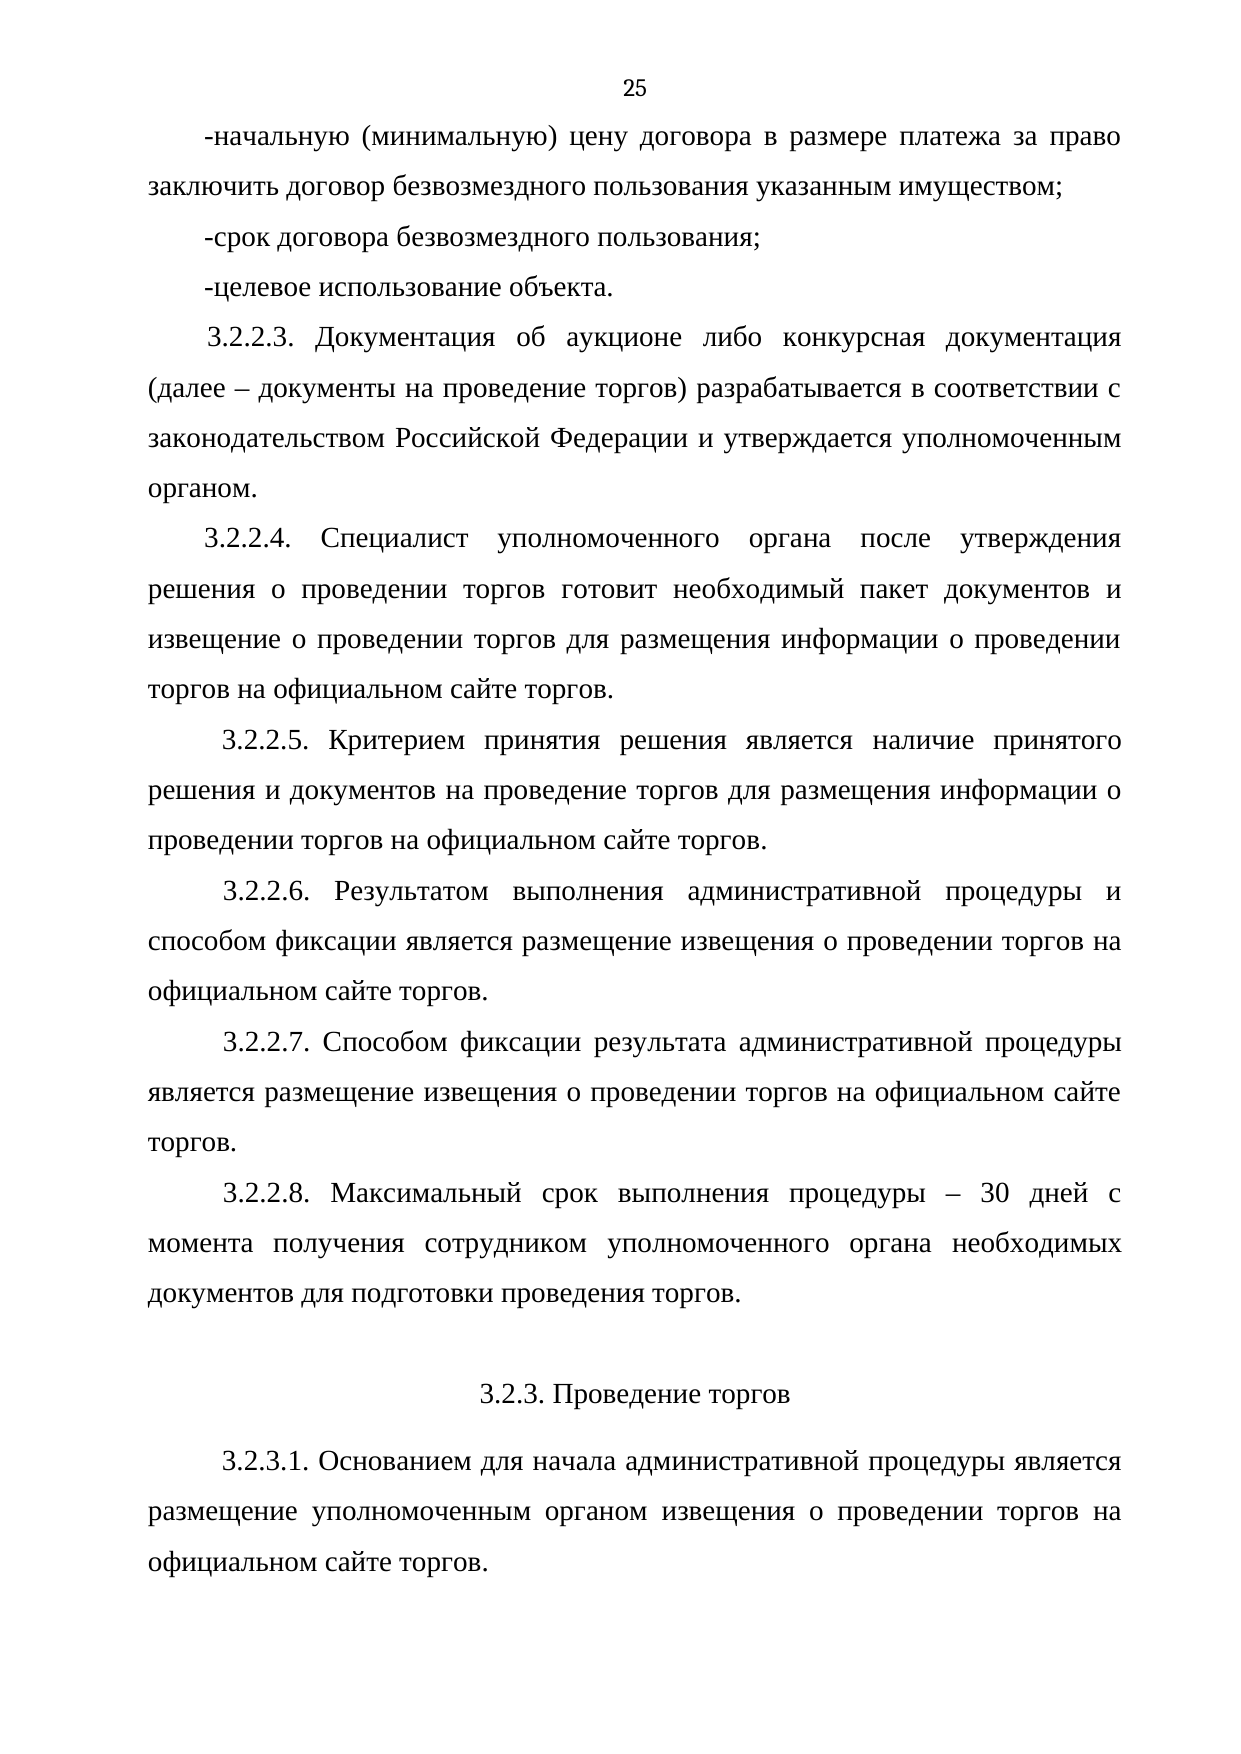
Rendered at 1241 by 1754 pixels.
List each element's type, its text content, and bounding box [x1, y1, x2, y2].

text 3.2.3.1. Основанием для начала административной процедуры является размещение уполномоченным органом извещения о проведении торгов на официальном сайте торгов. [148, 1443, 1122, 1577]
text 3.2.3. Проведение торгов [148, 1376, 1122, 1409]
text 3.2.2.7. Способом фиксации результата административной процедуры является размещение извещения о проведении торгов на официальном сайте торгов. [148, 1024, 1122, 1158]
text 3.2.2.6. Результатом выполнения административной процедуры и способом фиксации является размещение извещения о проведении торгов на официальном сайте торгов. [148, 873, 1122, 1007]
text -срок договора безвозмездного пользования; [148, 219, 1122, 252]
text 3.2.2.4. Специалист уполномоченного органа после утверждения решения о проведении торгов готовит необходимый пакет документов и извещение о проведении торгов для размещения информации о проведении торгов на официальном сайте торгов. [148, 521, 1122, 705]
text 3.2.2.8. Максимальный срок выполнения процедуры – 30 дней с момента получения сотрудником уполномоченного органа необходимых документов для подготовки проведения торгов. [148, 1175, 1122, 1309]
text -целевое использование объекта. [148, 269, 1122, 303]
text -начальную (минимальную) цену договора в размере платежа за право заключить договор безвозмездного пользования указанным имуществом; [148, 118, 1122, 202]
text 3.2.2.5. Критерием принятия решения является наличие принятого решения и документов на проведение торгов для размещения информации о проведении торгов на официальном сайте торгов. [148, 722, 1122, 856]
text 3.2.2.3. Документация об аукционе либо конкурсная документация (далее – документы на проведение торгов) разрабатывается в соответствии с законодательством Российской Федерации и утверждается уполномоченным органом. [148, 319, 1122, 504]
